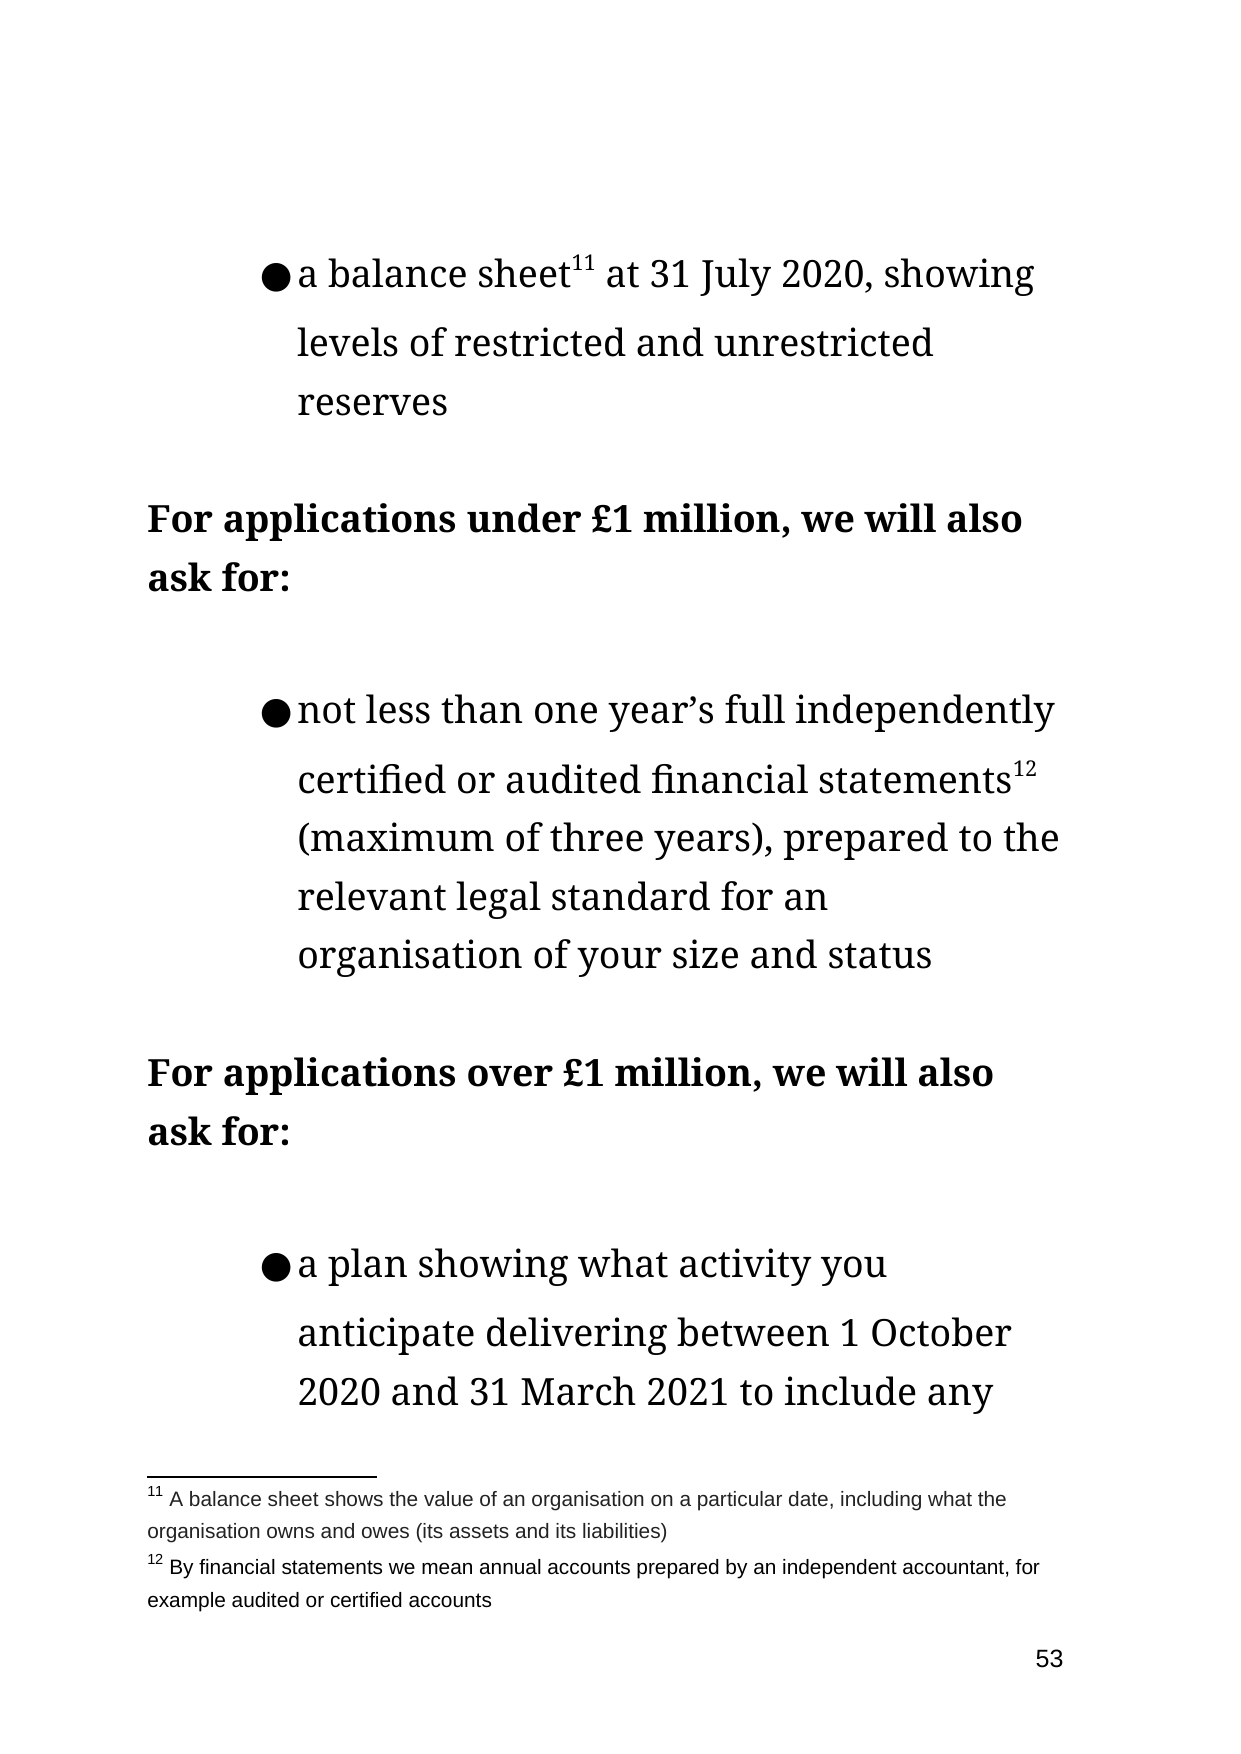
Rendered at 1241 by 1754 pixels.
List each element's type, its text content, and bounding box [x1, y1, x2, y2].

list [259, 1222, 1063, 1416]
list a balance sheet at 31 July 2020, showing levels of restricted and unrestricted reserves [259, 232, 1063, 426]
list not less than one year’s full independently certified or audited financial statements (maximum of three years), prepared to the relevant legal standard for an organisation of your size and status [259, 668, 1063, 980]
text For applications under £1 million, we will also ask for: [147, 492, 1063, 602]
text For applications over £1 million, we will also ask for: [147, 1046, 1063, 1156]
